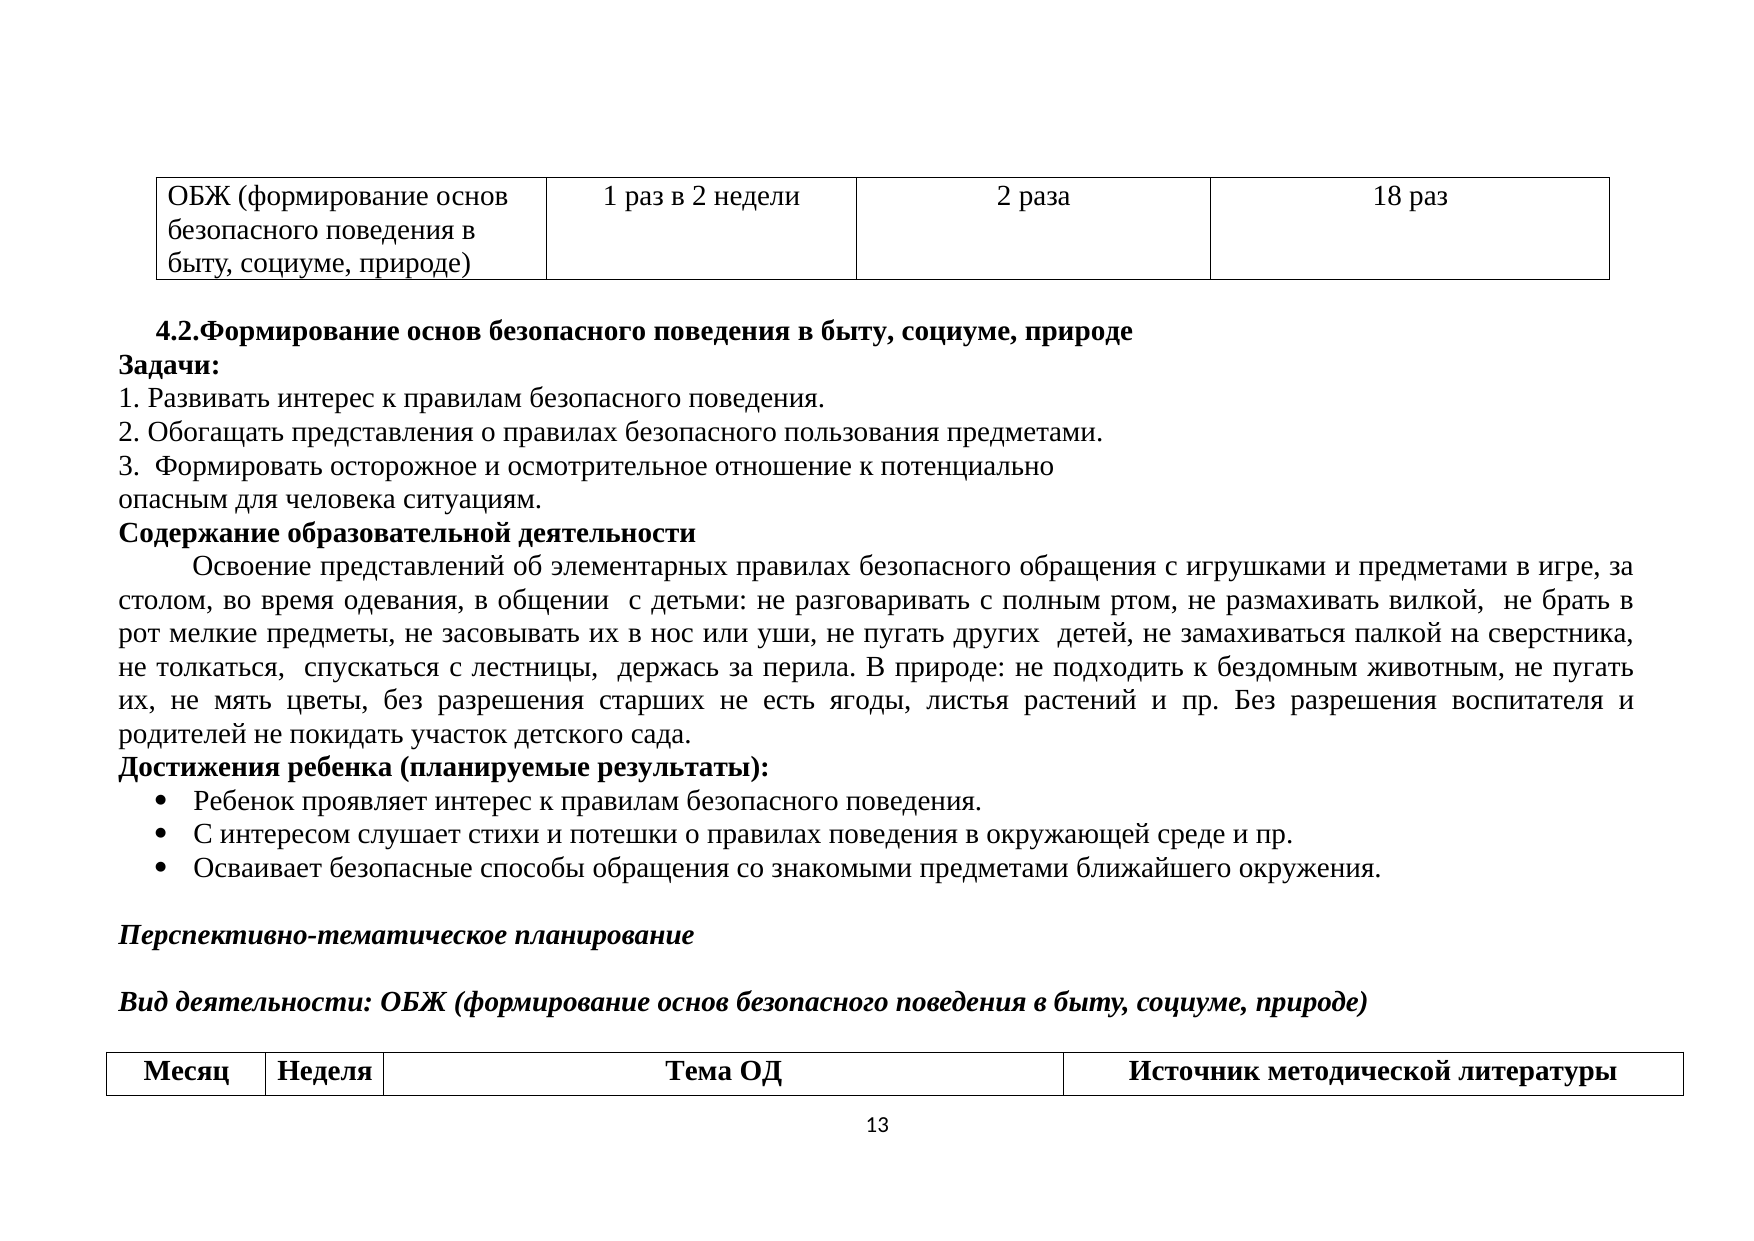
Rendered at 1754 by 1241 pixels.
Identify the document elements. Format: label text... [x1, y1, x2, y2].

text 4.2.Формирование основ безопасного поведения в быту, социуме, природе [156, 313, 1636, 347]
table_cell 18 раз [1211, 178, 1609, 279]
table_header Источник методической литературы [1064, 1053, 1683, 1095]
text 3. Формировать осторожное и осмотрительное отношение к потенциально [118, 448, 1636, 481]
table_cell 2 раза [857, 178, 1210, 279]
table_header Месяц [107, 1053, 265, 1095]
table_cell 1 раз в 2 недели [547, 178, 856, 279]
table_header Неделя [266, 1053, 383, 1095]
table_header Тема ОД [384, 1053, 1063, 1095]
list Ребенок проявляет интерес к правилам безопасного поведения. [156, 783, 1636, 817]
text Достижения ребенка (планируемые результаты): [118, 749, 1636, 783]
list С интересом слушает стихи и потешки о правилах поведения в окружающей среде и пр. [156, 817, 1636, 850]
text Освоение представлений об элементарных правилах безопасного обращения с игрушками и предметами в игре, за столом, во время одевания, в общении с детьми: не разговаривать с полным ртом, не размахивать вилкой, не брать в рот мелкие предметы, не засовывать их в нос или уши, не пугать других детей, не замахиваться палкой на сверстника, не толкаться, спускаться с лестницы, держась за перила. В природе: не подходить к бездомным животным, не пугать их, не мять цветы, без разрешения старших не есть ягоды, листья растений и пр. Без разрешения воспитателя и родителей не покидать участок детского сада. [118, 548, 1636, 749]
table_cell ОБЖ (формирование основ безопасного поведения в быту, социуме, природе) [157, 178, 546, 279]
text Задачи: [118, 347, 1636, 381]
text 1. Развивать интерес к правилам безопасного поведения. [118, 381, 1636, 414]
text Перспективно-тематическое планирование [118, 917, 1636, 951]
text Содержание образовательной деятельности [118, 515, 1636, 548]
list Осваивает безопасные способы обращения со знакомыми предметами ближайшего окружения. [156, 850, 1636, 884]
text Вид деятельности: ОБЖ (формирование основ безопасного поведения в быту, социуме, природе) [118, 984, 1636, 1018]
text 2. Обогащать представления о правилах безопасного пользования предметами. [118, 414, 1636, 448]
text опасным для человека ситуациям. [118, 481, 1636, 515]
